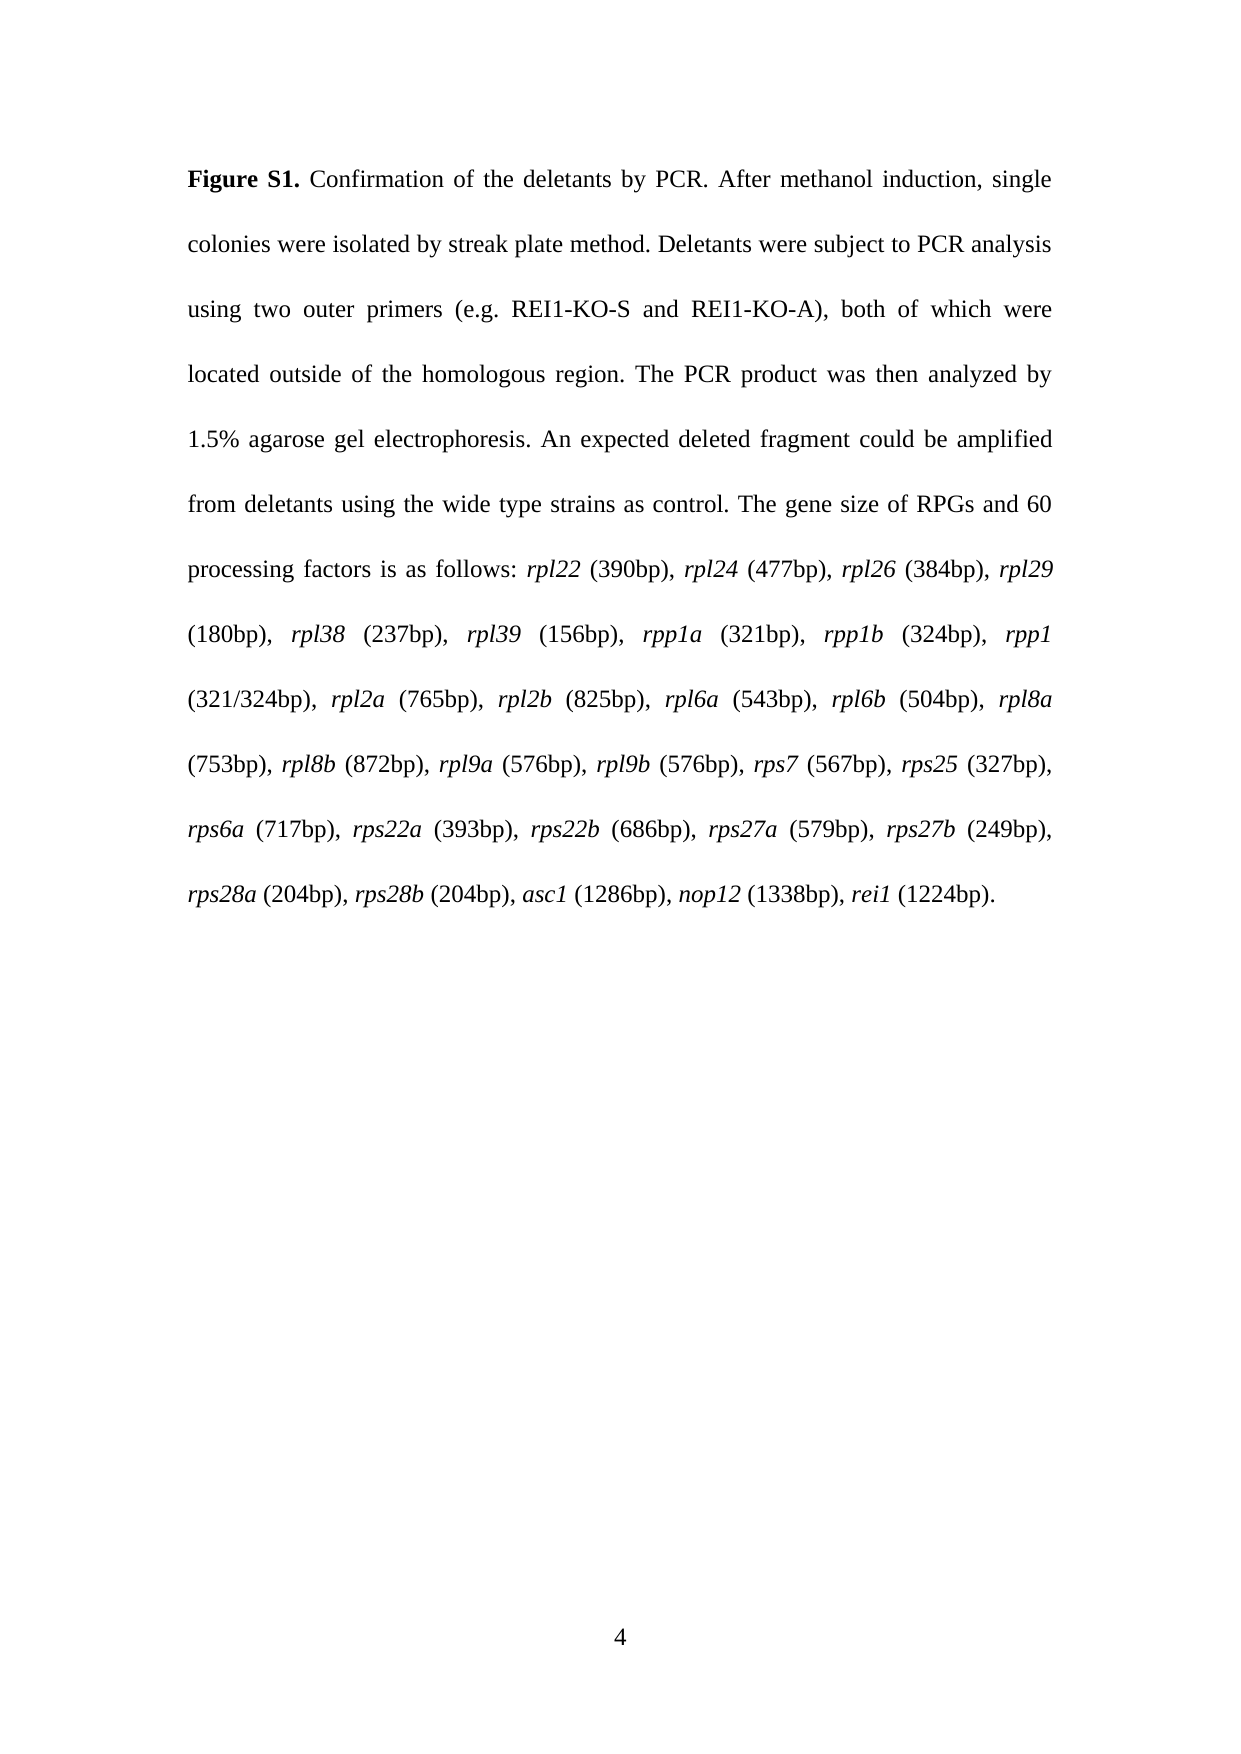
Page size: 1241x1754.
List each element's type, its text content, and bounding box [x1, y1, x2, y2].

text Figure S1. Confirmation of the deletants by PCR. After methanol induction, single colonies were isolated by streak plate method. Deletants were subject to PCR analysis using two outer primers (e.g. REI1-KO-S and REI1-KO-A), both of which were located outside of the homologous region. The PCR product was then analyzed by 1.5% agarose gel electrophoresis. An expected deleted fragment could be amplified from deletants using the wide type strains as control. The gene size of RPGs and 60 processing factors is as follows: rpl22 (390bp), rpl24 (477bp), rpl26 (384bp), rpl29 (180bp), rpl38 (237bp), rpl39 (156bp), rpp1a (321bp), rpp1b (324bp), rpp1 (321/324bp), rpl2a (765bp), rpl2b (825bp), rpl6a (543bp), rpl6b (504bp), rpl8a (753bp), rpl8b (872bp), rpl9a (576bp), rpl9b (576bp), rps7 (567bp), rps25 (327bp), rps6a (717bp), rps22a (393bp), rps22b (686bp), rps27a (579bp), rps27b (249bp), rps28a (204bp), rps28b (204bp), asc1 (1286bp), nop12 (1338bp), rei1 (1224bp). [187, 162, 1053, 909]
